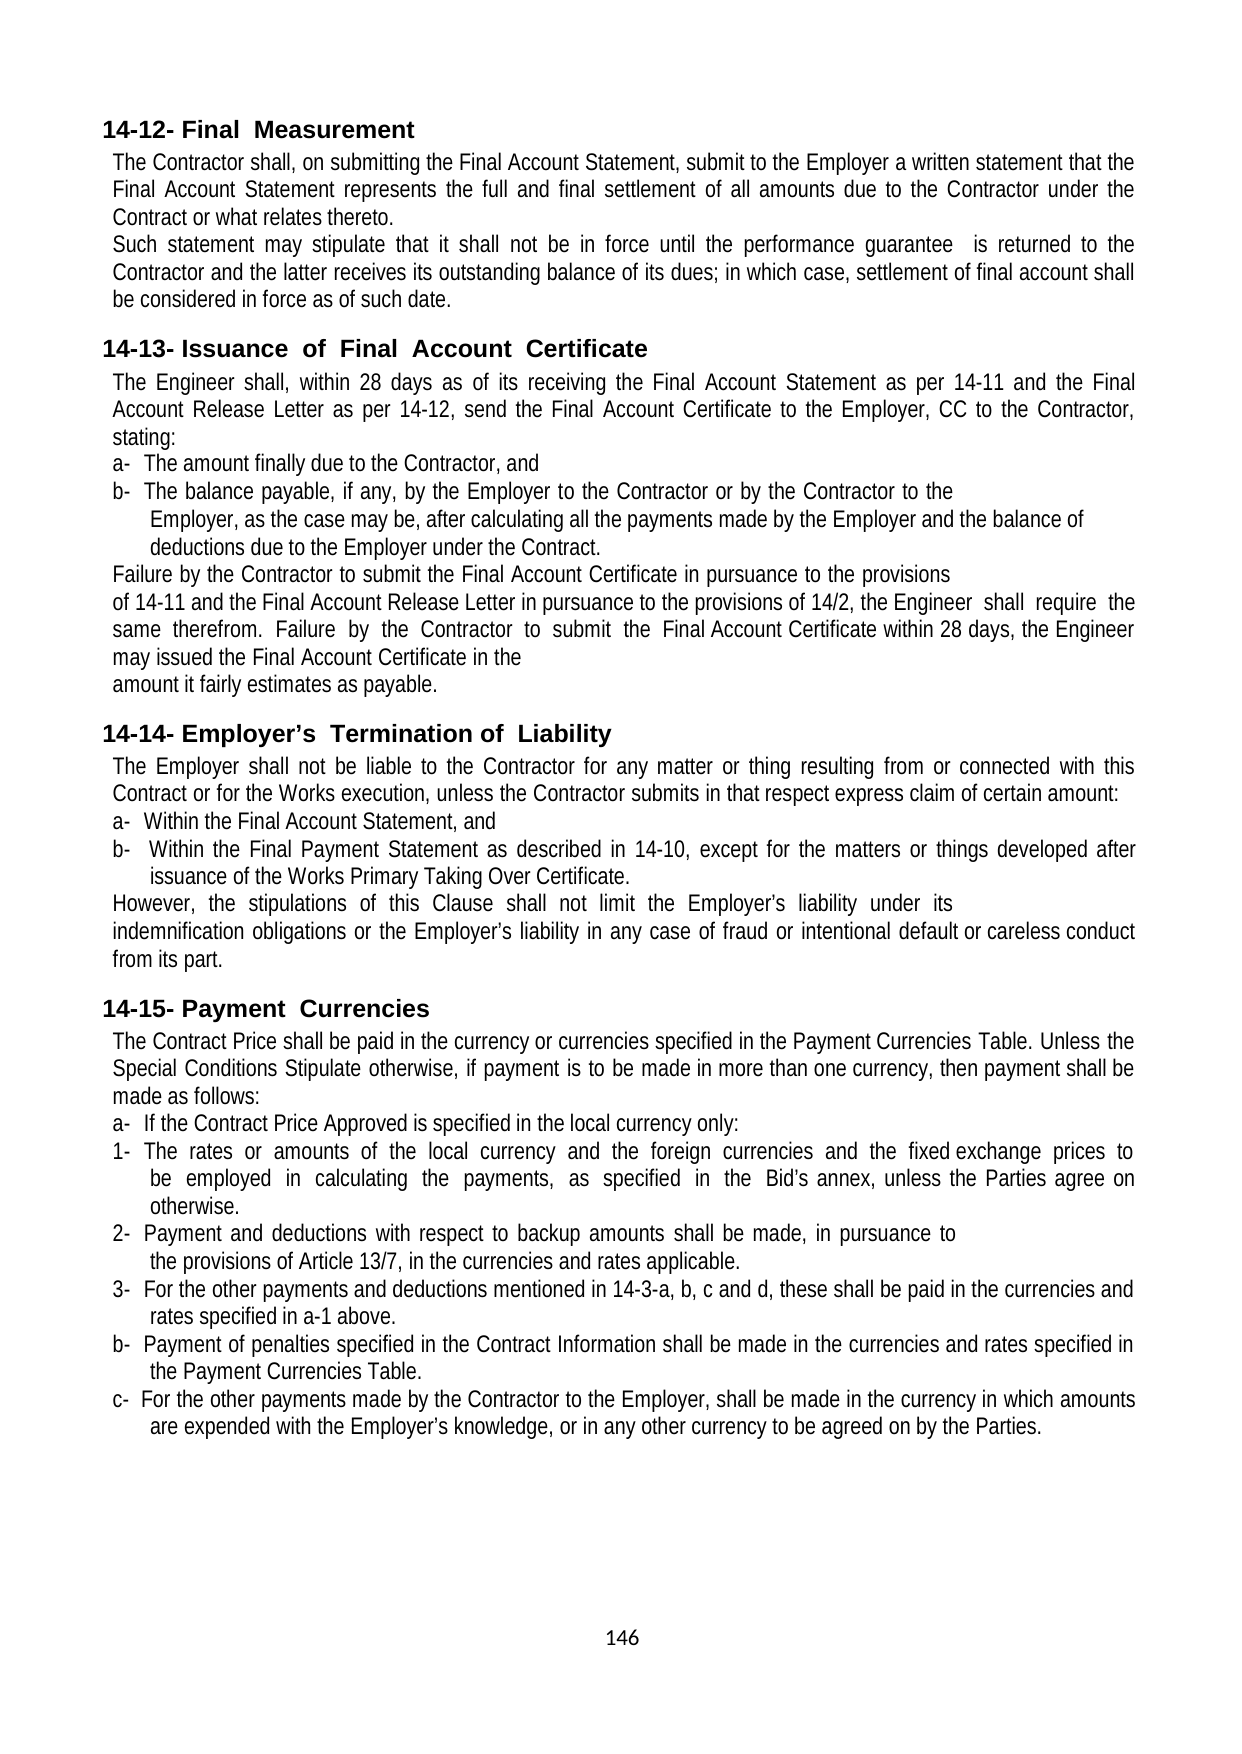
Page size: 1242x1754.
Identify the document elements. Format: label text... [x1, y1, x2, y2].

text However, the stipulations of this Clause shall not limit the Employer’s liability under its [112, 890, 1135, 917]
text b- Payment of penalties specified in the Contract Information shall be made in the currencies and rates specified in the Payment Currencies Table. [112, 1330, 1135, 1385]
text The Contractor shall, on submitting the Final Account Statement, submit to the Employer a written statement that the Final Account Statement represents the full and final settlement of all amounts due to the Contractor under the Contract or what relates thereto. [112, 148, 1136, 231]
text c- For the other payments made by the Contractor to the Employer, shall be made in the currency in which amounts are expended with the Employer’s knowledge, or in any other currency to be agreed on by the Parties. [112, 1385, 1136, 1440]
text b- The balance payable, if any, by the Employer to the Contractor or by the Contractor to the [112, 477, 1136, 505]
text Employer, as the case may be, after calculating all the payments made by the Employer and the balance of deductions due to the Employer under the Contract. [150, 505, 1135, 561]
text The Engineer shall, within 28 days as of its receiving the Final Account Statement as per 14-11 and the Final Account Release Letter as per 14-12, send the Final Account Certificate to the Employer, CC to the Contractor, stating: [112, 367, 1136, 450]
subtitle 14-13- Issuance of Final Account Certificate [102, 334, 1142, 363]
text Such statement may stipulate that it shall not be in force until the performance guarantee is returned to the Contractor and the latter receives its outstanding balance of its dues; in which case, settlement of final account shall be considered in force as of such date. [112, 231, 1136, 313]
text the provisions of Article 13/7, in the currencies and rates applicable. [150, 1247, 1144, 1275]
text 1- The rates or amounts of the local currency and the foreign currencies and the fixed exchange prices to be employed in calculating the payments, as specified in the Bid’s annex, unless the Parties agree on otherwise. [112, 1137, 1136, 1220]
text a- If the Contract Price Approved is specified in the local currency only: [112, 1110, 880, 1137]
text indemnification obligations or the Employer’s liability in any case of fraud or intentional default or careless conduct from its part. [112, 917, 1136, 973]
text The Employer shall not be liable to the Contractor for any matter or thing resulting from or connected with this Contract or for the Works execution, unless the Contractor submits in that respect express claim of certain amount: [112, 752, 1136, 807]
subtitle 14-14- Employer’s Termination of Liability [102, 719, 1142, 747]
text amount it fairly estimates as payable. [112, 671, 514, 698]
subtitle 14-12- Final Measurement [102, 114, 1142, 143]
text Failure by the Contractor to submit the Final Account Certificate in pursuance to the provisions [112, 561, 1135, 588]
text a- The amount finally due to the Contractor, and [112, 450, 638, 477]
text a- Within the Final Account Statement, and [112, 807, 584, 834]
text 2- Payment and deductions with respect to backup amounts shall be made, in pursuance to [112, 1220, 1135, 1247]
text The Contract Price shall be paid in the currency or currencies specified in the Payment Currencies Table. Unless the Special Conditions Stipulate otherwise, if payment is to be made in more than one currency, then payment shall be made as follows: [112, 1027, 1136, 1110]
text b- Within the Final Payment Statement as described in 14-10, except for the matters or things developed after issuance of the Works Primary Taking Over Certificate. [112, 835, 1136, 890]
subtitle 14-15- Payment Currencies [102, 993, 1142, 1022]
text of 14-11 and the Final Account Release Letter in pursuance to the provisions of 14/2, the Engineer shall require the same therefrom. Failure by the Contractor to submit the Final Account Certificate within 28 days, the Engineer may issued the Final Account Certificate in the [112, 588, 1136, 671]
text 3- For the other payments and deductions mentioned in 14-3-a, b, c and d, these shall be paid in the currencies and rates specified in a-1 above. [112, 1275, 1135, 1330]
